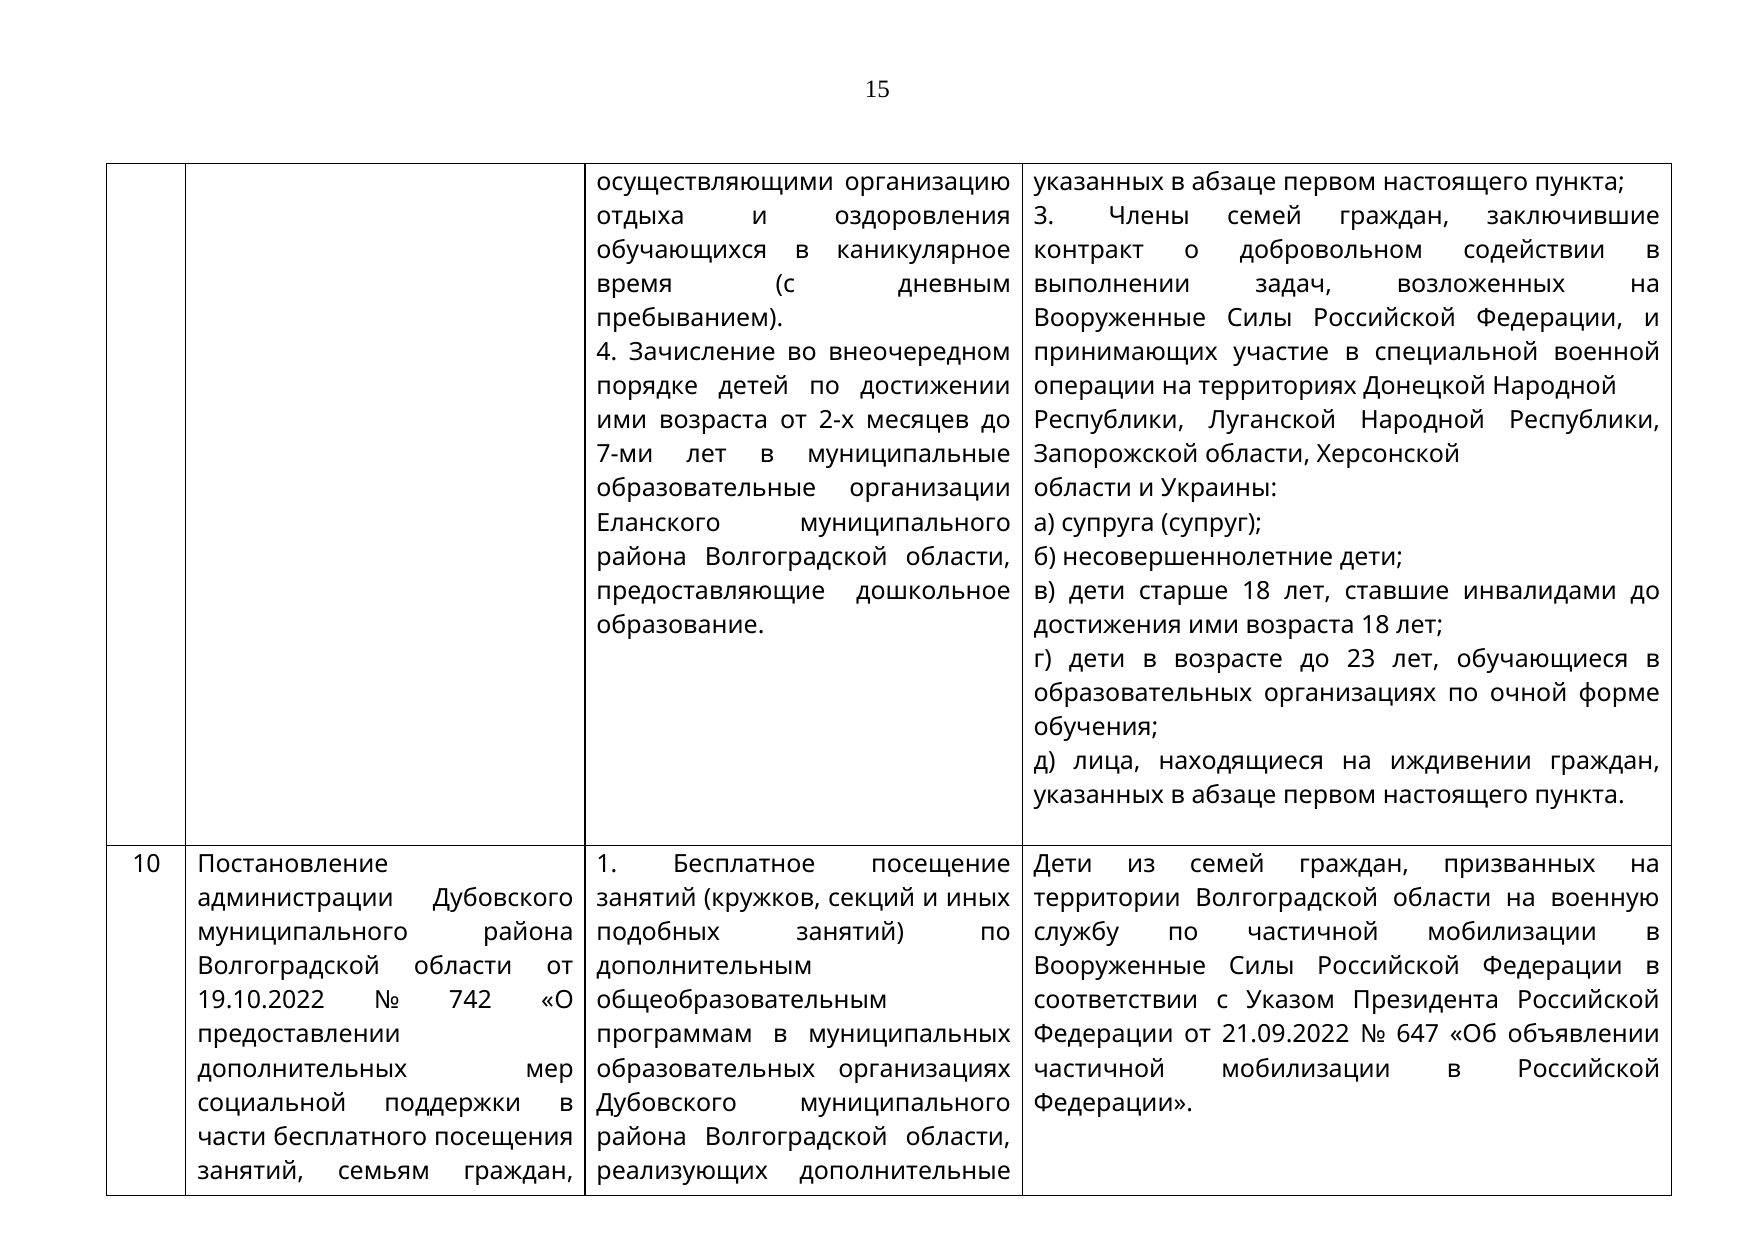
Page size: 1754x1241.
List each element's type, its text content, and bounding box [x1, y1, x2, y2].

table_cell 10 [107, 846, 185, 1195]
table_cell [1023, 846, 1671, 1195]
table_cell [586, 164, 1022, 845]
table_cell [186, 846, 584, 1195]
table_cell 9 [107, 164, 185, 845]
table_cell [186, 164, 584, 845]
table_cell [1023, 164, 1671, 845]
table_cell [586, 846, 1022, 1195]
